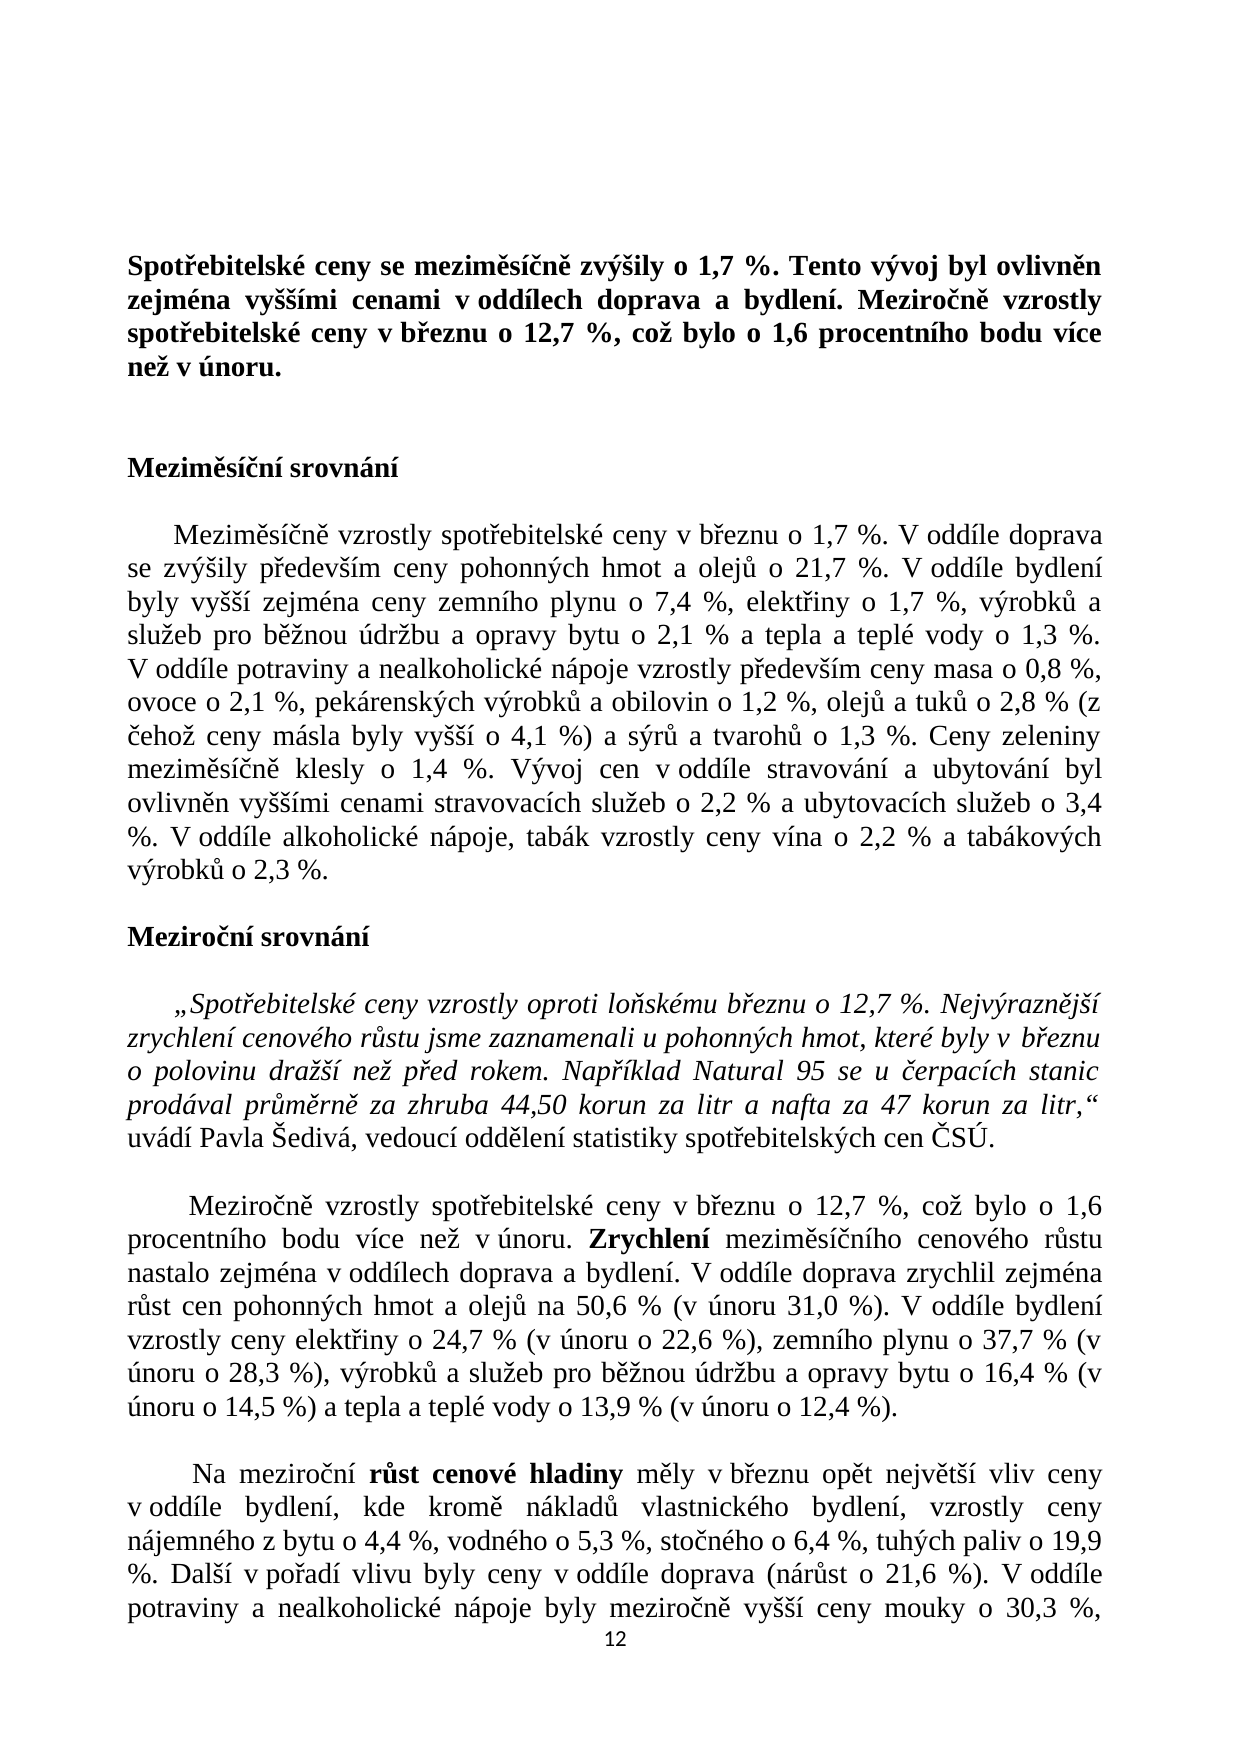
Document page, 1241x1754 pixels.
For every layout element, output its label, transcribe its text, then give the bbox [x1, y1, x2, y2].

text Meziměsíčně vzrostly spotřebitelské ceny v březnu o 1,7 %. V oddíle doprava se zvýšily především ceny pohonných hmot a olejů o 21,7 %. V oddíle bydlení byly vyšší zejména ceny zemního plynu o 7,4 %, elektřiny o 1,7 %, výrobků a služeb pro běžnou údržbu a opravy bytu o 2,1 % a tepla a teplé vody o 1,3 %. V oddíle potraviny a nealkoholické nápoje vzrostly především ceny masa o 0,8 %, ovoce o 2,1 %, pekárenských výrobků a obilovin o 1,2 %, olejů a tuků o 2,8 % (z čehož ceny másla byly vyšší o 4,1 %) a sýrů a tvarohů o 1,3 %. Ceny zeleniny meziměsíčně klesly o 1,4 %. Vývoj cen v oddíle stravování a ubytování byl ovlivněn vyššími cenami stravovacích služeb o 2,2 % a ubytovacích služeb o 3,4 %. V oddíle alkoholické nápoje, tabák vzrostly ceny vína o 2,2 % a tabákových výrobků o 2,3 %. [127, 517, 1103, 886]
text Meziročně vzrostly spotřebitelské ceny v březnu o 12,7 %, což bylo o 1,6 procentního bodu více než v únoru. Zrychlení meziměsíčního cenového růstu nastalo zejména v oddílech doprava a bydlení. V oddíle doprava zrychlil zejména růst cen pohonných hmot a olejů na 50,6 % (v únoru 31,0 %). V oddíle bydlení vzrostly ceny elektřiny o 24,7 % (v únoru o 22,6 %), zemního plynu o 37,7 % (v únoru o 28,3 %), výrobků a služeb pro běžnou údržbu a opravy bytu o 16,4 % (v únoru o 14,5 %) a tepla a teplé vody o 13,9 % (v únoru o 12,4 %). [127, 1188, 1103, 1422]
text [127, 1456, 1103, 1624]
text Meziměsíční srovnání [127, 450, 1103, 483]
text „Spotřebitelské ceny vzrostly oproti loňskému březnu o 12,7 %. Nejvýraznější zrychlení cenového růstu jsme zaznamenali u pohonných hmot, které byly v březnu o polovinu dražší než před rokem. Například Natural 95 se u čerpacích stanic prodával průměrně za zhruba 44,50 korun za litr a nafta za 47 korun za litr,“ uvádí Pavla Šedivá, vedoucí oddělení statistiky spotřebitelských cen ČSÚ. [127, 986, 1103, 1154]
text Spotřebitelské ceny se meziměsíčně zvýšily o 1,7 %. Tento vývoj byl ovlivněn zejména vyššími cenami v oddílech doprava a bydlení. Meziročně vzrostly spotřebitelské ceny v březnu o 12,7 %, což bylo o 1,6 procentního bodu více než v únoru. [127, 248, 1103, 383]
text Meziroční srovnání [127, 919, 1103, 953]
